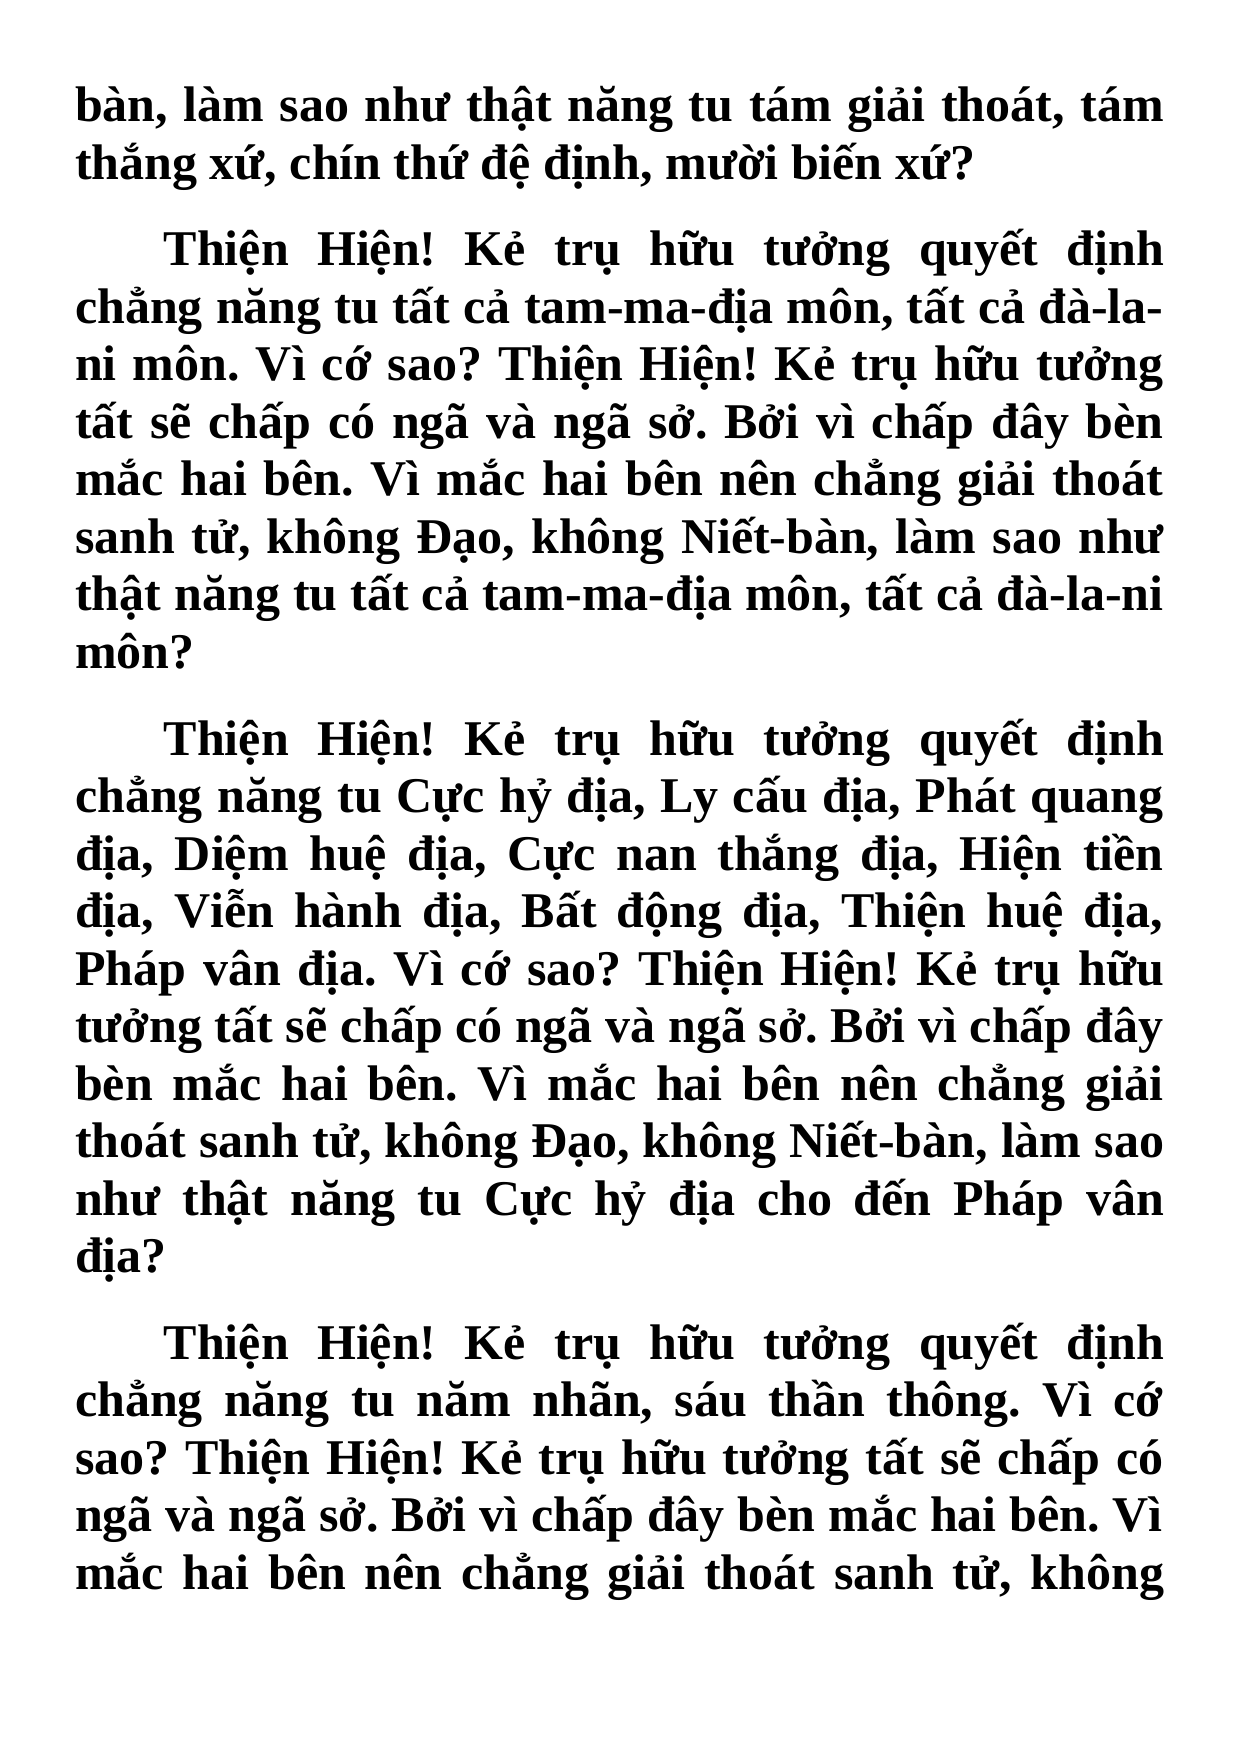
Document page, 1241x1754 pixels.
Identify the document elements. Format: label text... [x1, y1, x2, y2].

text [75, 75, 1165, 190]
text Thiện Hiện! Kẻ trụ hữu tưởng quyết định chẳng năng tu Cực hỷ địa, Ly cấu địa, Phát quang địa, Diệm huệ địa, Cực nan thắng địa, Hiện tiền địa, Viễn hành địa, Bất động địa, Thiện huệ địa, Pháp vân địa. Vì cớ sao? Thiện Hiện! Kẻ trụ hữu tưởng tất sẽ chấp có ngã và ngã sở. Bởi vì chấp đây bèn mắc hai bên. Vì mắc hai bên nên chẳng giải thoát sanh tử, không Đạo, không Niết-bàn, làm sao như thật năng tu Cực hỷ địa cho đến Pháp vân địa? [75, 708, 1165, 1283]
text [75, 1312, 1165, 1600]
text Thiện Hiện! Kẻ trụ hữu tưởng quyết định chẳng năng tu tất cả tam-ma-địa môn, tất cả đà-la-ni môn. Vì cớ sao? Thiện Hiện! Kẻ trụ hữu tưởng tất sẽ chấp có ngã và ngã sở. Bởi vì chấp đây bèn mắc hai bên. Vì mắc hai bên nên chẳng giải thoát sanh tử, không Đạo, không Niết-bàn, làm sao như thật năng tu tất cả tam-ma-địa môn, tất cả đà-la-ni môn? [75, 219, 1165, 679]
